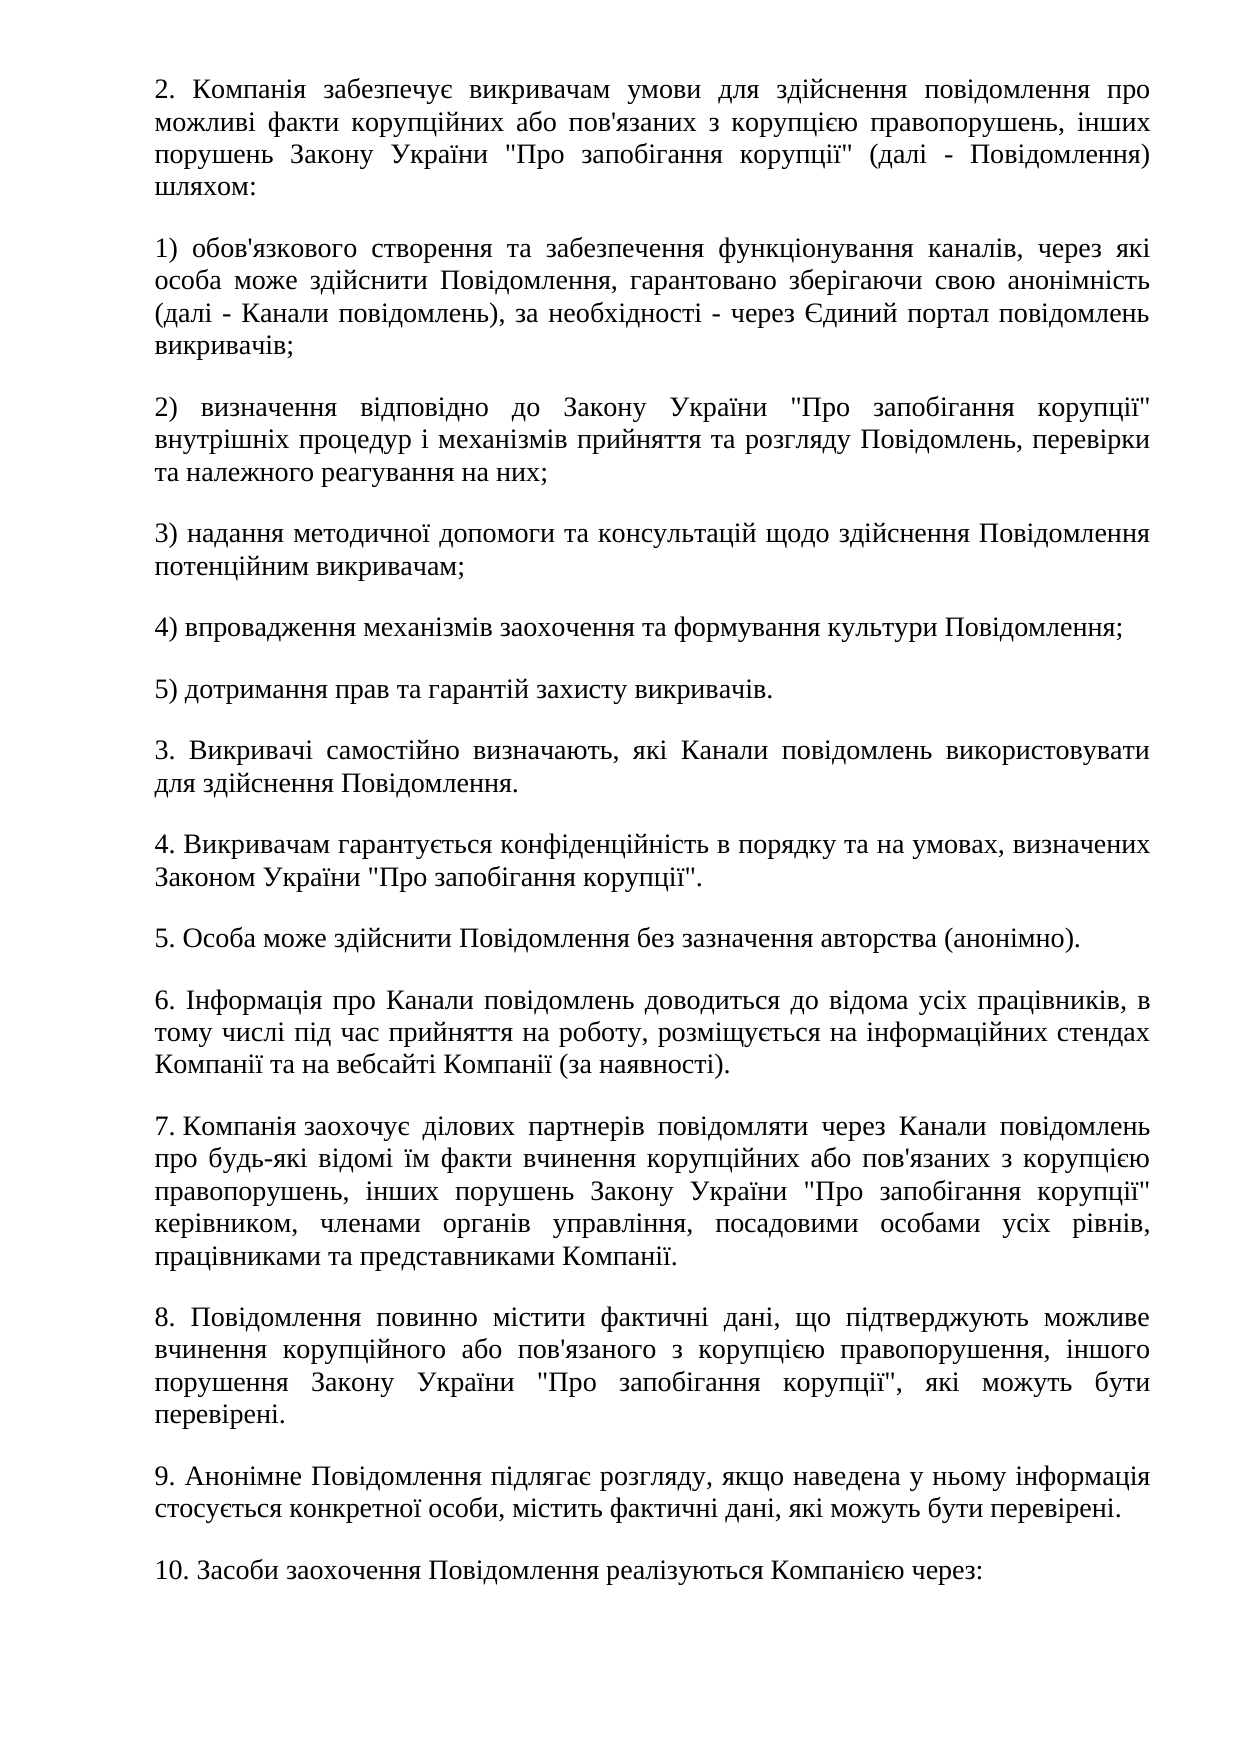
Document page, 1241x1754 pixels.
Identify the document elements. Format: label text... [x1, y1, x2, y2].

text 6. Інформація про Канали повідомлень доводиться до відома усіх працівників, в тому числі під час прийняття на роботу, розміщується на інформаційних стендах Компанії та на вебсайті Компанії (за наявності). [154, 983, 1152, 1080]
text 10. Засоби заохочення Повідомлення реалізуються Компанією через: [154, 1553, 1152, 1585]
text 4) впровадження механізмів заохочення та формування культури Повідомлення; [154, 610, 1152, 642]
text 4. Викривачам гарантується конфіденційність в порядку та на умовах, визначених Законом України "Про запобігання корупції". [154, 827, 1152, 892]
text 7. Компанія заохочує ділових партнерів повідомляти через Канали повідомлень про будь-які відомі їм факти вчинення корупційних або пов'язаних з корупцією правопорушень, інших порушень Закону України "Про запобігання корупції" керівником, членами органів управління, посадовими особами усіх рівнів, працівниками та представниками Компанії. [154, 1109, 1152, 1271]
text 1) обов'язкового створення та забезпечення функціонування каналів, через які особа може здійснити Повідомлення, гарантовано зберігаючи свою анонімність (далі - Канали повідомлень), за необхідності - через Єдиний портал повідомлень викривачів; [154, 231, 1152, 361]
text 8. Повідомлення повинно містити фактичні дані, що підтверджують можливе вчинення корупційного або пов'язаного з корупцією правопорушення, іншого порушення Закону України "Про запобігання корупції", які можуть бути перевірені. [154, 1300, 1152, 1430]
text 3) надання методичної допомоги та консультацій щодо здійснення Повідомлення потенційним викривачам; [154, 516, 1152, 581]
text 9. Анонімне Повідомлення підлягає розгляду, якщо наведена у ньому інформація стосується конкретної особи, містить фактичні дані, які можуть бути перевірені. [154, 1459, 1152, 1524]
text 2. Компанія забезпечує викривачам умови для здійснення повідомлення про можливі факти корупційних або пов'язаних з корупцією правопорушень, інших порушень Закону України "Про запобігання корупції" (далі - Повідомлення) шляхом: [154, 72, 1152, 202]
text 2) визначення відповідно до Закону України "Про запобігання корупції" внутрішніх процедур і механізмів прийняття та розгляду Повідомлень, перевірки та належного реагування на них; [154, 390, 1152, 487]
text 5) дотримання прав та гарантій захисту викривачів. [154, 672, 1152, 704]
text 5. Особа може здійснити Повідомлення без зазначення авторства (анонімно). [154, 921, 1152, 953]
text 3. Викривачі самостійно визначають, які Канали повідомлень використовувати для здійснення Повідомлення. [154, 733, 1152, 798]
